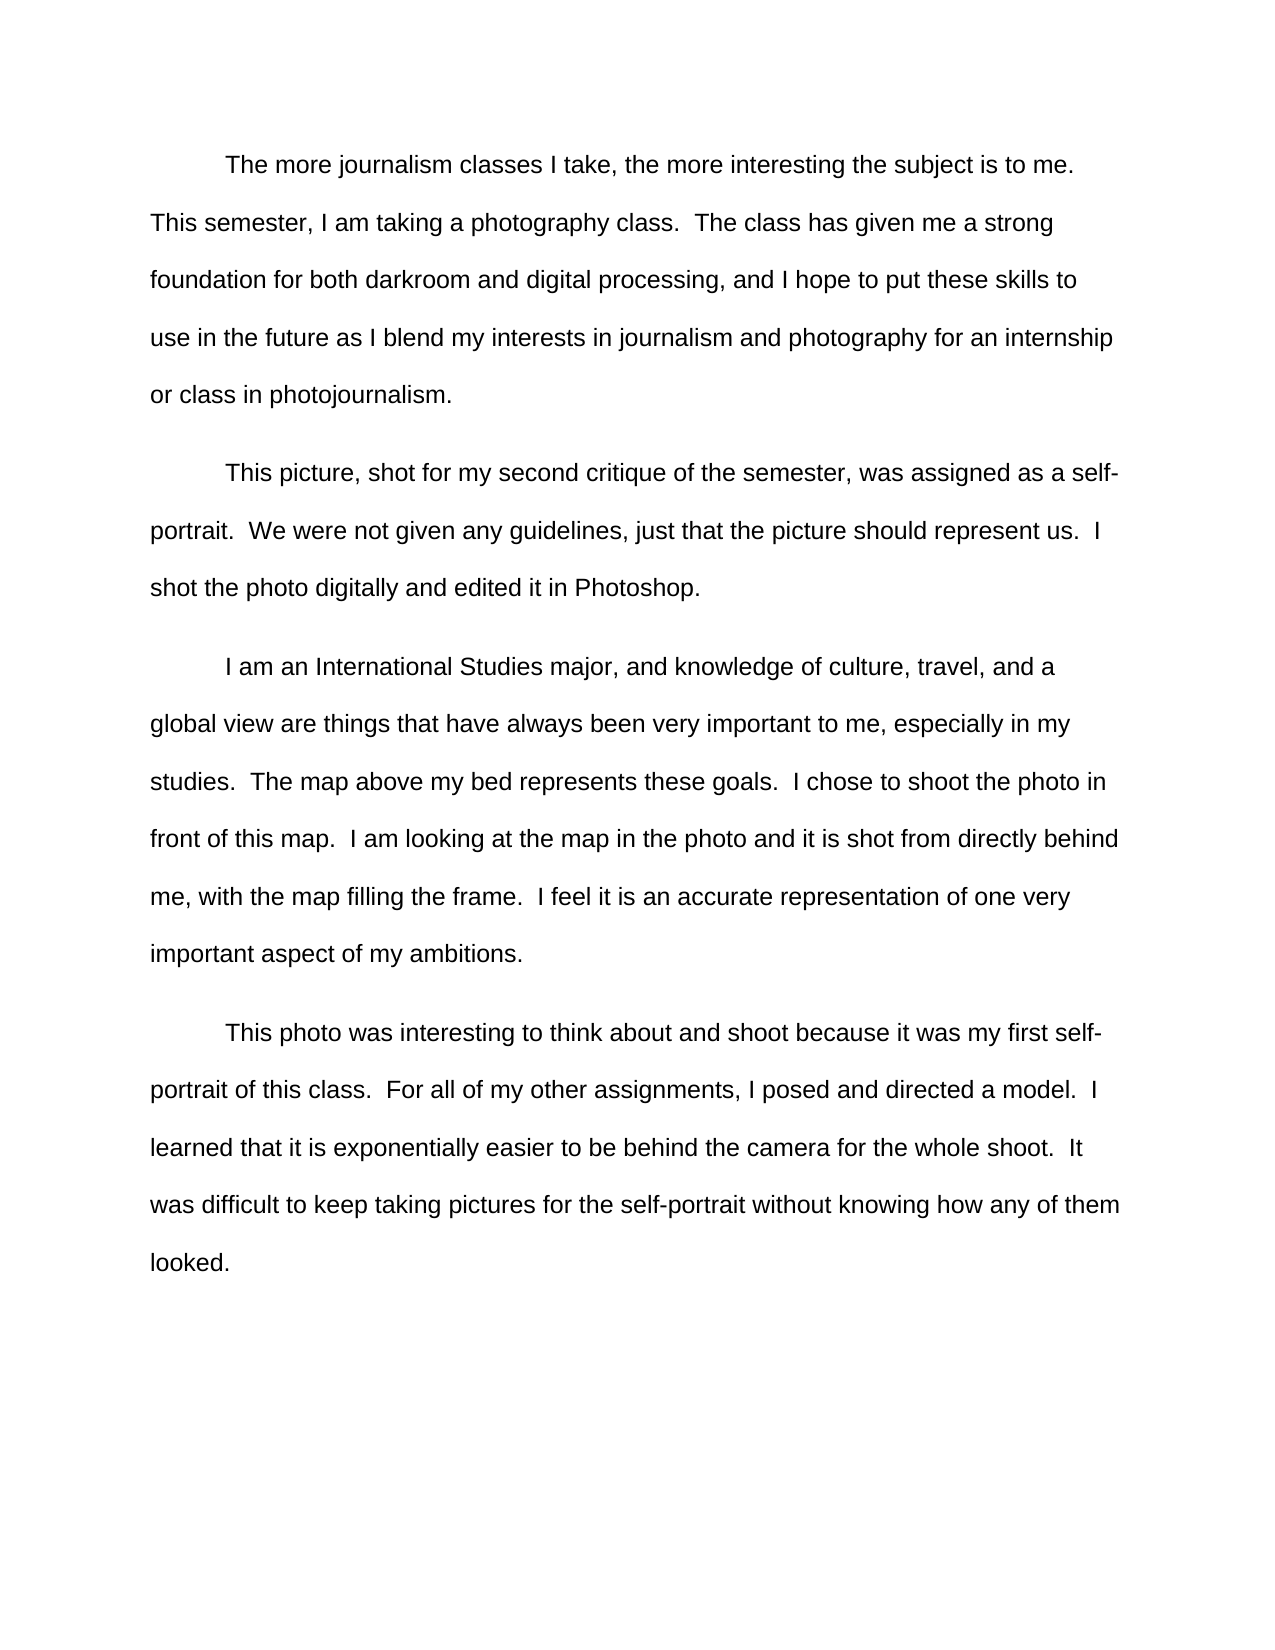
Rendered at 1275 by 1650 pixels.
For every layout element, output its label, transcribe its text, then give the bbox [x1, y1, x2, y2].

text I am an International Studies major, and knowledge of culture, travel, and a global view are things that have always been very important to me, especially in my studies. The map above my bed represents these goals. I chose to shoot the photo in front of this map. I am looking at the map in the photo and it is shot from directly behind me, with the map filling the frame. I feel it is an accurate representation of one very important aspect of my ambitions. [150, 652, 1125, 968]
text This photo was interesting to think about and shoot because it was my first self-portrait of this class. For all of my other assignments, I posed and directed a model. I learned that it is exponentially easier to be behind the camera for the whole shoot. It was difficult to keep taking pictures for the self-portrait without knowing how any of them looked. [150, 1017, 1125, 1276]
text This picture, shot for my second critique of the semester, was assigned as a self-portrait. We were not given any guidelines, just that the picture should represent us. I shot the photo digitally and edited it in Photoshop. [150, 458, 1125, 602]
text The more journalism classes I take, the more interesting the subject is to me. This semester, I am taking a photography class. The class has given me a strong foundation for both darkroom and digital processing, and I hope to put these skills to use in the future as I blend my interests in journalism and photography for an internship or class in photojournalism. [150, 150, 1125, 409]
